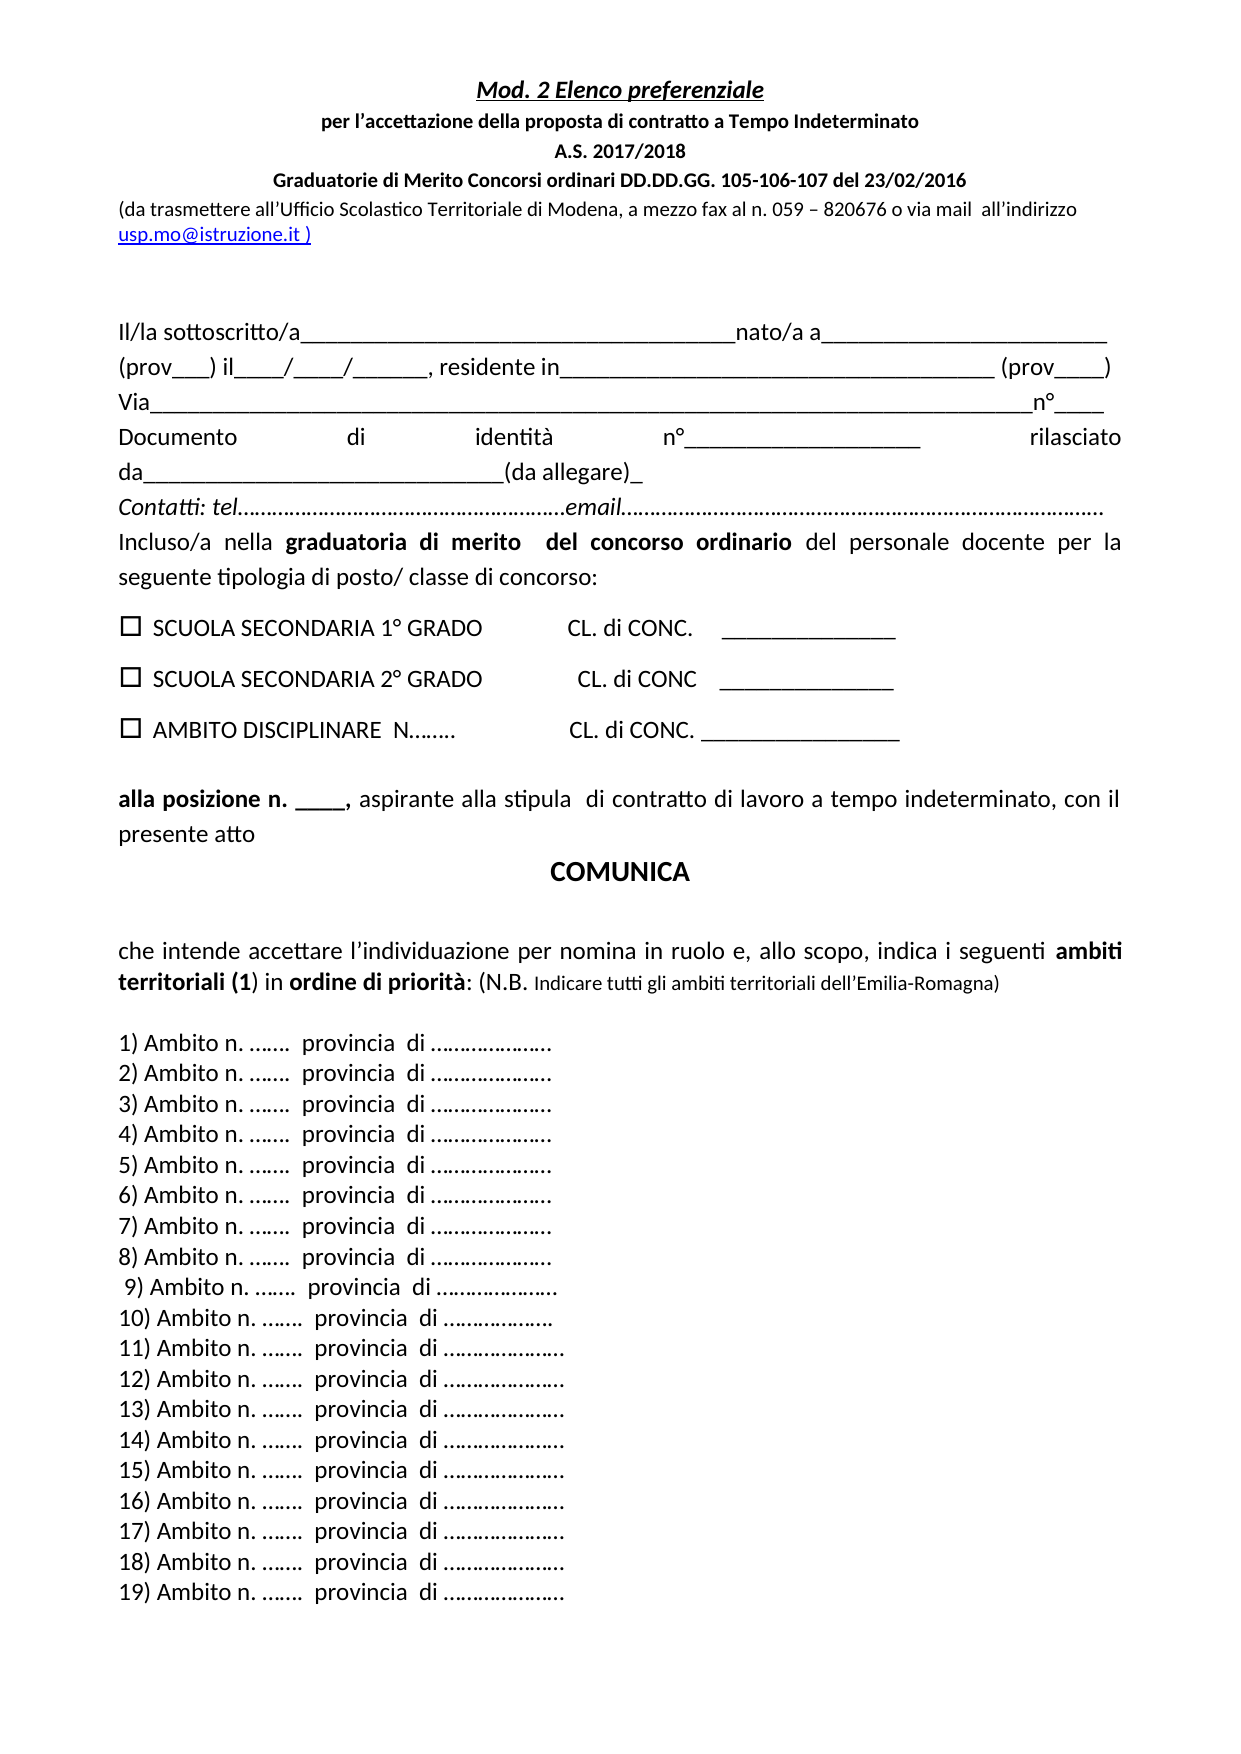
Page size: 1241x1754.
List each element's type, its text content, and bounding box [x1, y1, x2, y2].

text 15) Ambito n. ……. provincia di ………………… [118, 1454, 1122, 1485]
text □ AMBITO DISCIPLINARE N…….. CL. di CONC. ________________ [118, 698, 1122, 748]
text COMUNICA [118, 853, 1122, 889]
text 4) Ambito n. ……. provincia di ………………… [118, 1118, 1122, 1149]
text 6) Ambito n. ……. provincia di ………………… [118, 1179, 1122, 1210]
text 19) Ambito n. ……. provincia di ………………… [118, 1576, 1122, 1607]
text Incluso/a nella graduatoria di merito del concorso ordinario del personale docente per la seguente tipologia di posto/ classe di concorso: [118, 526, 1122, 592]
text Documento di identità n°___________________ rilasciato da_____________________________(da allegare)_ [118, 421, 1122, 487]
text Contatti: tel…………………………………………………email………………………………………………………………………… [118, 491, 1122, 522]
text 11) Ambito n. ……. provincia di ………………… [118, 1332, 1122, 1363]
text Via_______________________________________________________________________n°____ [118, 386, 1122, 417]
text 18) Ambito n. ……. provincia di ………………… [118, 1546, 1122, 1576]
text 7) Ambito n. ……. provincia di ………………… [118, 1210, 1122, 1241]
text 5) Ambito n. ……. provincia di ………………… [118, 1149, 1122, 1179]
text 3) Ambito n. ……. provincia di ………………… [118, 1088, 1122, 1118]
text 12) Ambito n. ……. provincia di ………………… [118, 1363, 1122, 1393]
text 8) Ambito n. ……. provincia di ………………… [118, 1241, 1122, 1271]
text 9) Ambito n. ……. provincia di ………………… [118, 1271, 1122, 1302]
text (prov___) il____/____/______, residente in___________________________________ (prov____) [118, 351, 1122, 382]
text 1) Ambito n. ……. provincia di ………………… [118, 1027, 1122, 1057]
text che intende accettare l’individuazione per nomina in ruolo e, allo scopo, indica i seguenti ambiti territoriali (1) in ordine di priorità: (N.B. Indicare tutti gli ambiti territoriali dell’Emilia-Romagna) [118, 935, 1122, 996]
text 14) Ambito n. ……. provincia di ………………… [118, 1424, 1122, 1454]
text 2) Ambito n. ……. provincia di ………………… [118, 1057, 1122, 1088]
text 16) Ambito n. ……. provincia di ………………… [118, 1485, 1122, 1515]
text □ SCUOLA SECONDARIA 1° GRADO CL. di CONC. ______________ [118, 596, 1122, 647]
text alla posizione n. ____, aspirante alla stipula di contratto di lavoro a tempo indeterminato, con il presente atto [118, 783, 1122, 849]
text 17) Ambito n. ……. provincia di ………………… [118, 1515, 1122, 1546]
text 10) Ambito n. ……. provincia di ………………. [118, 1302, 1122, 1332]
text Il/la sottoscritto/a___________________________________nato/a a_______________________ [118, 316, 1122, 347]
text □ SCUOLA SECONDARIA 2° GRADO CL. di CONC ______________ [118, 647, 1122, 698]
text 13) Ambito n. ……. provincia di ………………… [118, 1393, 1122, 1424]
